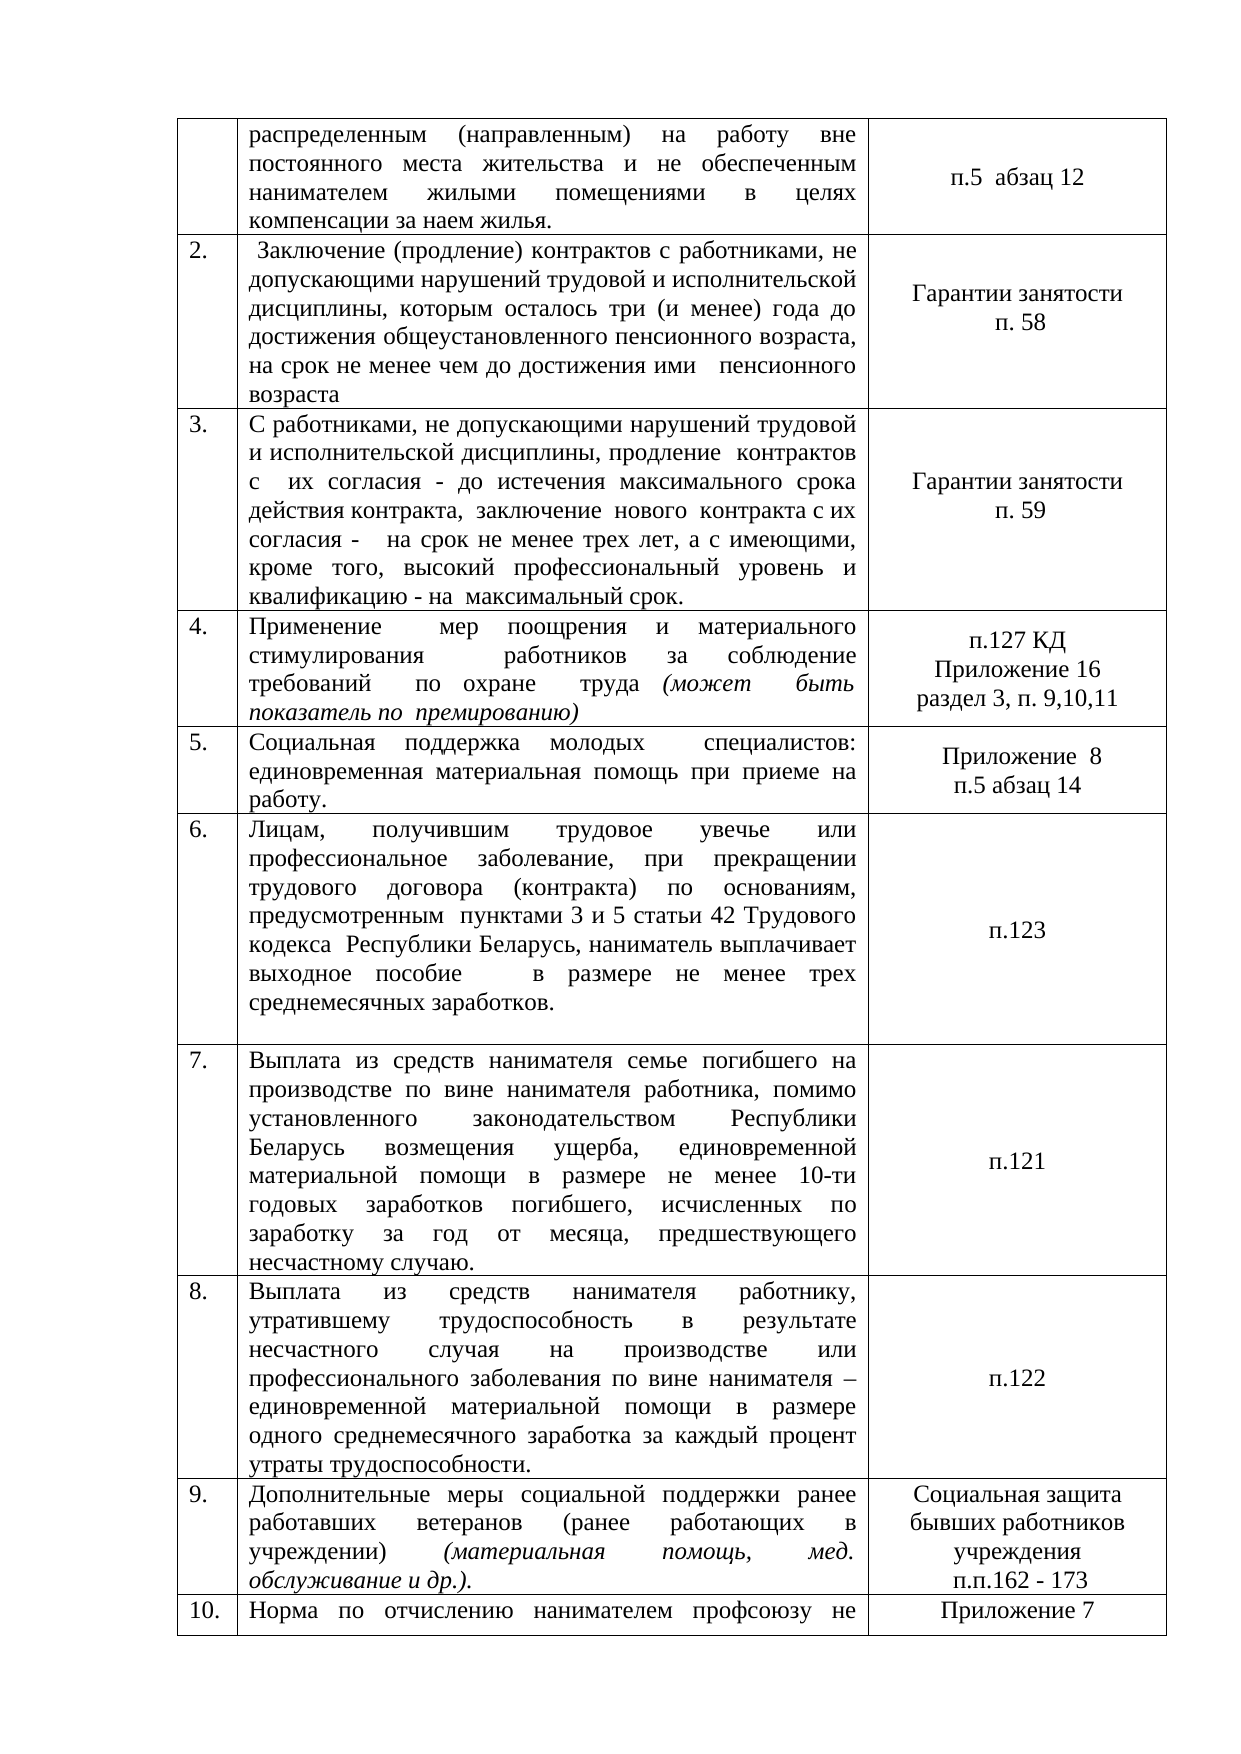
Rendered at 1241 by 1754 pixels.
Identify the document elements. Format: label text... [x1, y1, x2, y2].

table_cell 4. [178, 611, 237, 726]
table_cell 6. [178, 814, 237, 1044]
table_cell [238, 1595, 868, 1635]
table_cell п.123 [869, 814, 1166, 1044]
table_cell п.121 [869, 1045, 1166, 1275]
table_cell Выплата из средств нанимателя семье погибшего на производстве по вине нанимателя работника, помимо установленного законодательством Республики Беларусь возмещения ущерба, единовременной материальной помощи в размере не менее 10-ти годовых заработков погибшего, исчисленных по заработку за год от месяца, предшествующего несчастному случаю. [238, 1045, 868, 1275]
table_cell Заключение (продление) контрактов с работниками, не допускающими нарушений трудовой и исполнительской дисциплины, которым осталось три (и менее) года до достижения общеустановленного пенсионного возраста, на срок не менее чем до достижения ими пенсионного возраста [238, 235, 868, 408]
table_cell 10. [178, 1595, 237, 1635]
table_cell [869, 1595, 1166, 1635]
table_cell Дополнительные меры социальной поддержки ранее работавших ветеранов (ранее работающих в учреждении) (материальная помощь, мед. обслуживание и др.). [238, 1479, 868, 1594]
table_cell 3. [178, 409, 237, 610]
table_cell 2. [178, 235, 237, 408]
table_cell Выплата из средств нанимателя работнику, утратившему трудоспособность в результате несчастного случая на производстве или профессионального заболевания по вине нанимателя – единовременной материальной помощи в размере одного среднемесячного заработка за каждый процент утраты трудоспособности. [238, 1276, 868, 1478]
table_cell 8. [178, 1276, 237, 1478]
table_cell п.122 [869, 1276, 1166, 1478]
table_cell 1. [178, 119, 237, 234]
table_cell 9. [178, 1479, 237, 1594]
table_cell Лицам, получившим трудовое увечье или профессиональное заболевание, при прекращении трудового договора (контракта) по основаниям, предусмотренным пунктами 3 и 5 статьи 42 Трудового кодекса Республики Беларусь, наниматель выплачивает выходное пособие в размере не менее трех среднемесячных заработков. [238, 814, 868, 1044]
table_cell С работниками, не допускающими нарушений трудовой и исполнительской дисциплины, продление контрактов с их согласия - до истечения максимального срока действия контракта, заключение нового контракта с их согласия - на срок не менее трех лет, а с имеющими, кроме того, высокий профессиональный уровень и квалификацию - на максимальный срок. [238, 409, 868, 610]
table_cell 5. [178, 727, 237, 813]
table_cell Гарантии занятости п. 58 [869, 235, 1166, 408]
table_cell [869, 119, 1166, 234]
table_cell Применение мер поощрения и материального стимулирования работников за соблюдение требований по охране труда (может быть показатель по премированию) [238, 611, 868, 726]
table_cell Гарантии занятости п. 59 [869, 409, 1166, 610]
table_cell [238, 119, 868, 234]
table_cell п.127 КД Приложение 16 раздел 3, п. 9,10,11 [869, 611, 1166, 726]
table_cell 7. [178, 1045, 237, 1275]
table_cell Социальная поддержка молодых специалистов: единовременная материальная помощь при приеме на работу. [238, 727, 868, 813]
table_cell Социальная защита бывших работников учреждения п.п.162 - 173 [869, 1479, 1166, 1594]
table_cell Приложение 8 п.5 абзац 14 [869, 727, 1166, 813]
